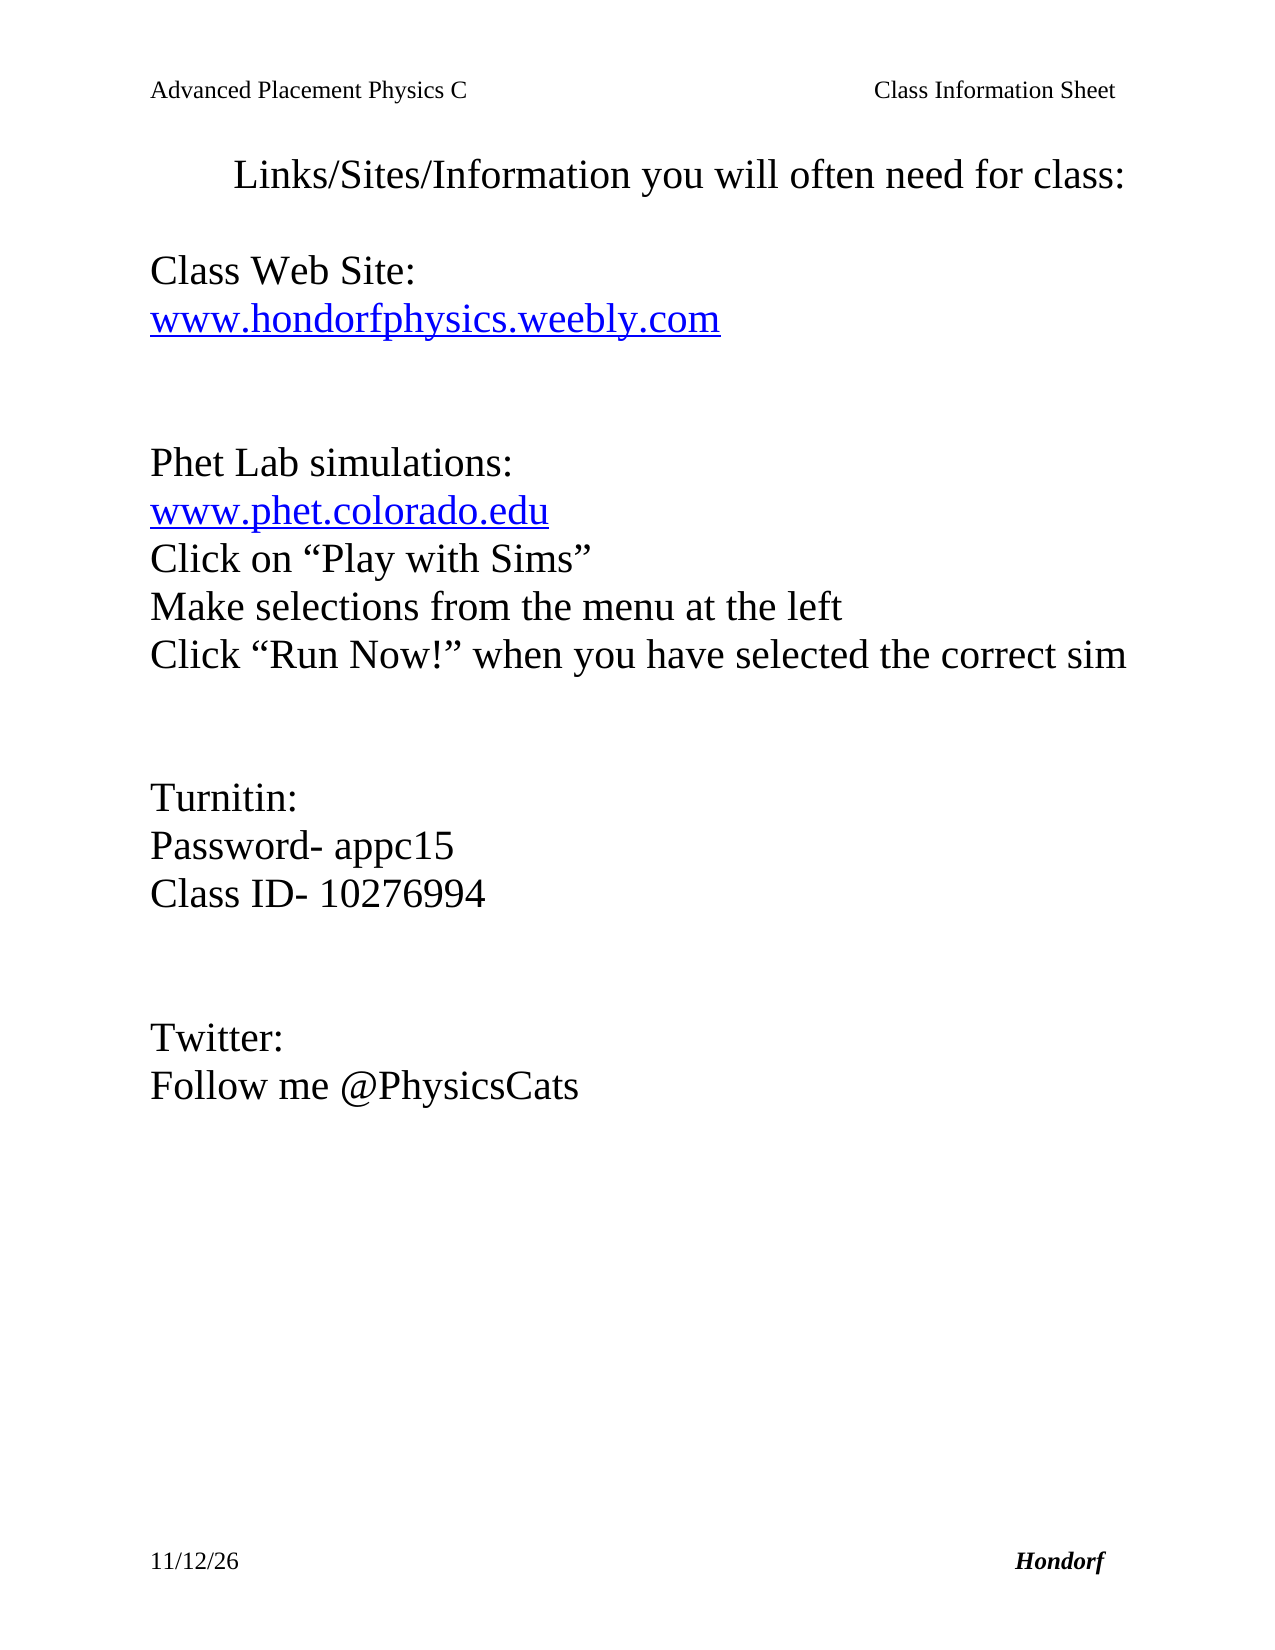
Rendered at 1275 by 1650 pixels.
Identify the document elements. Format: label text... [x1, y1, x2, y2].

text Follow me @PhysicsCats [150, 1060, 1209, 1108]
text www.phet.colorado.edu [150, 485, 1209, 533]
text Class Web Site: [150, 246, 1209, 294]
text Click on “Play with Sims” [150, 533, 1209, 581]
text Twitter: [150, 1012, 1209, 1060]
text Click “Run Now!” when you have selected the correct sim [150, 629, 1209, 677]
text Make selections from the menu at the left [150, 581, 1209, 629]
text Password- appc15 [150, 821, 1209, 869]
text Turnitin: [150, 773, 1209, 821]
text Phet Lab simulations: [150, 437, 1209, 485]
text Class ID- 10276994 [150, 869, 1209, 917]
text Links/Sites/Information you will often need for class: [150, 150, 1209, 198]
text www.hondorfphysics.weebly.com [150, 294, 1209, 342]
